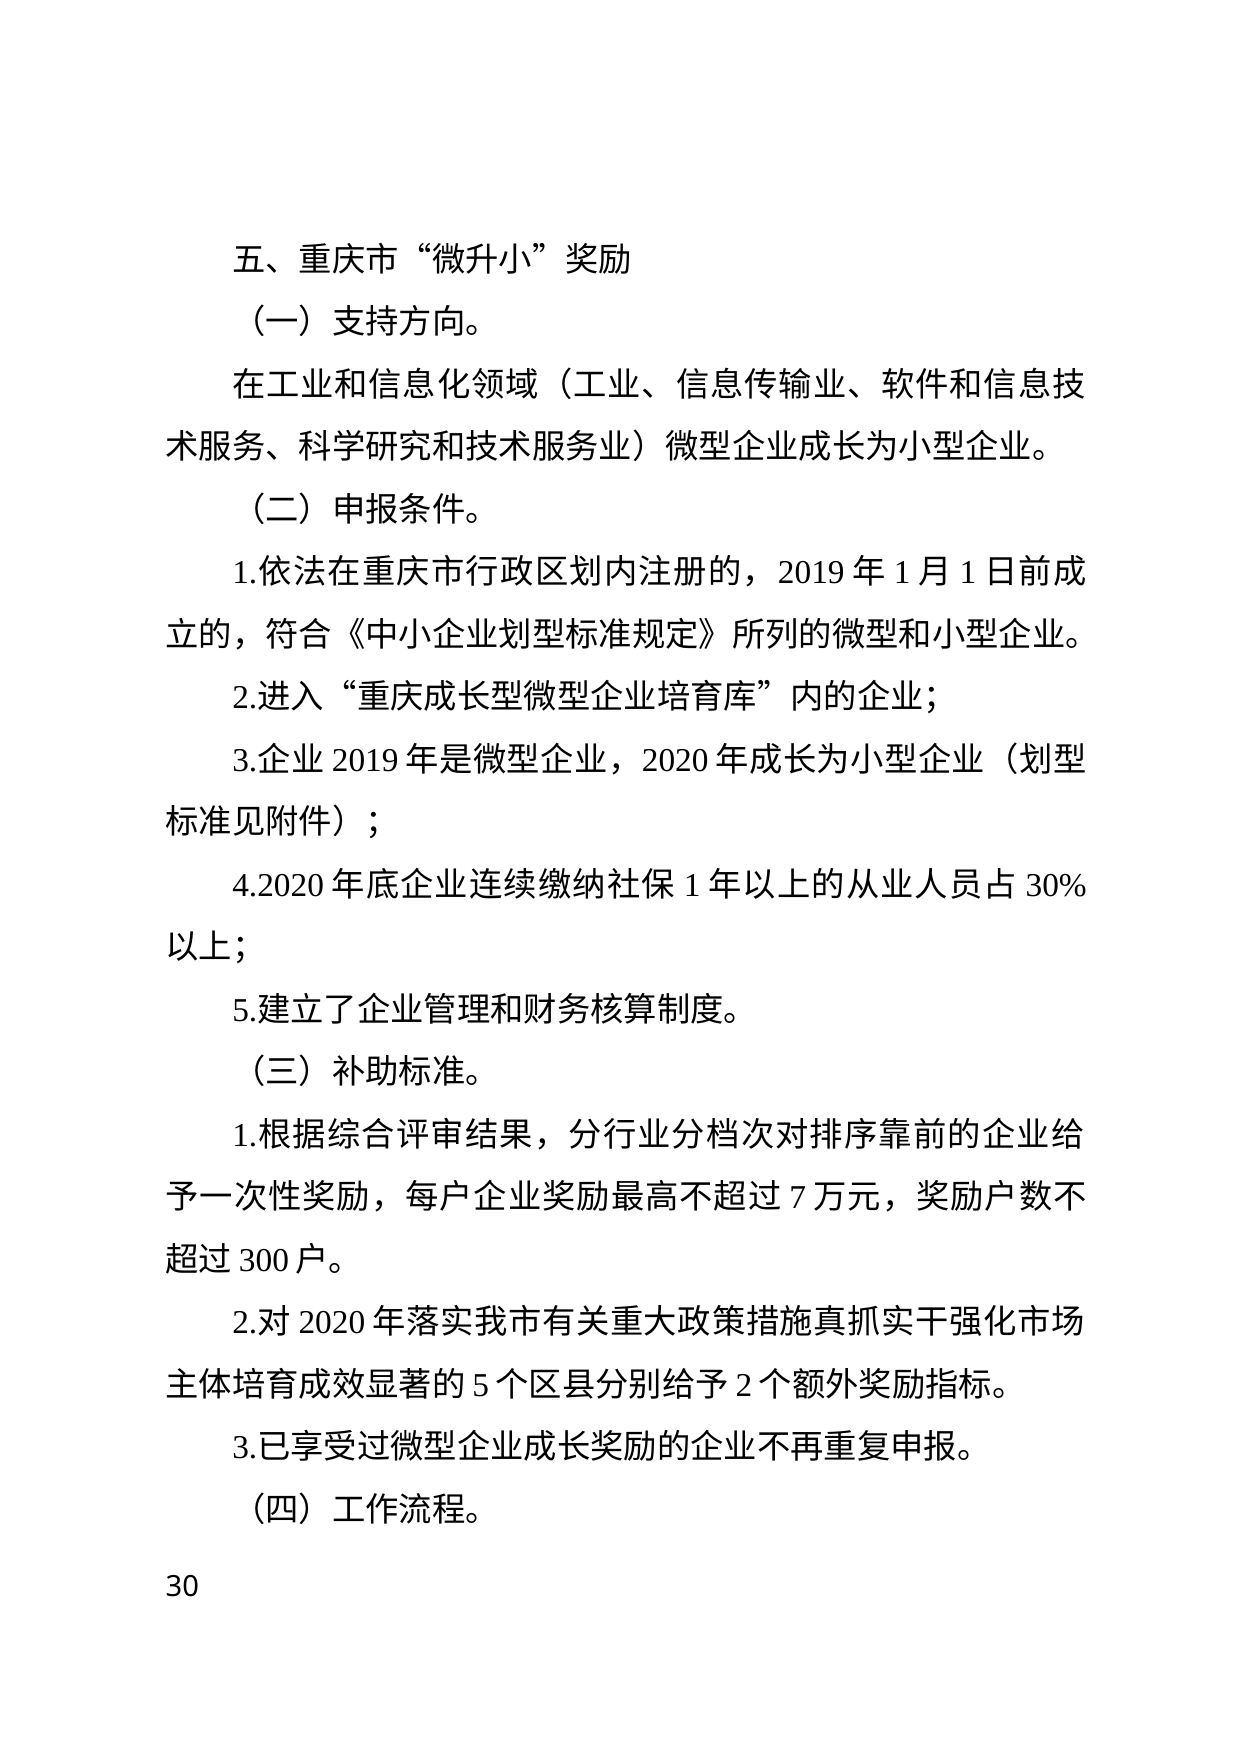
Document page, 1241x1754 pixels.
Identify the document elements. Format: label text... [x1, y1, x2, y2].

text 3.企业2019年是微型企业，2020年成长为小型企业（划型标准见附件）； [165, 718, 1087, 843]
text 在工业和信息化领域（工业、信息传输业、软件和信息技术服务、科学研究和技术服务业）微型企业成长为小型企业。 [165, 343, 1087, 468]
text 5.建立了企业管理和财务核算制度。 [165, 968, 1087, 1031]
text 2.对2020年落实我市有关重大政策措施真抓实干强化市场主体培育成效显著的5个区县分别给予2个额外奖励指标。 [165, 1281, 1087, 1406]
text 1.根据综合评审结果，分行业分档次对排序靠前的企业给予一次性奖励，每户企业奖励最高不超过7万元，奖励户数不超过300户。 [165, 1093, 1087, 1281]
text 1.依法在重庆市行政区划内注册的，2019年1月1日前成立的，符合《中小企业划型标准规定》所列的微型和小型企业。 [165, 531, 1087, 656]
text 3.已享受过微型企业成长奖励的企业不再重复申报。 [165, 1406, 1087, 1468]
text （四）工作流程。 [165, 1468, 1087, 1531]
text （三）补助标准。 [165, 1031, 1087, 1093]
text 五、重庆市“微升小”奖励 [165, 218, 1087, 281]
text 2.进入“重庆成长型微型企业培育库”内的企业； [165, 656, 1087, 718]
text （一）支持方向。 [165, 281, 1087, 343]
text （二）申报条件。 [165, 468, 1087, 531]
text 4.2020年底企业连续缴纳社保1年以上的从业人员占30%以上； [165, 843, 1087, 968]
